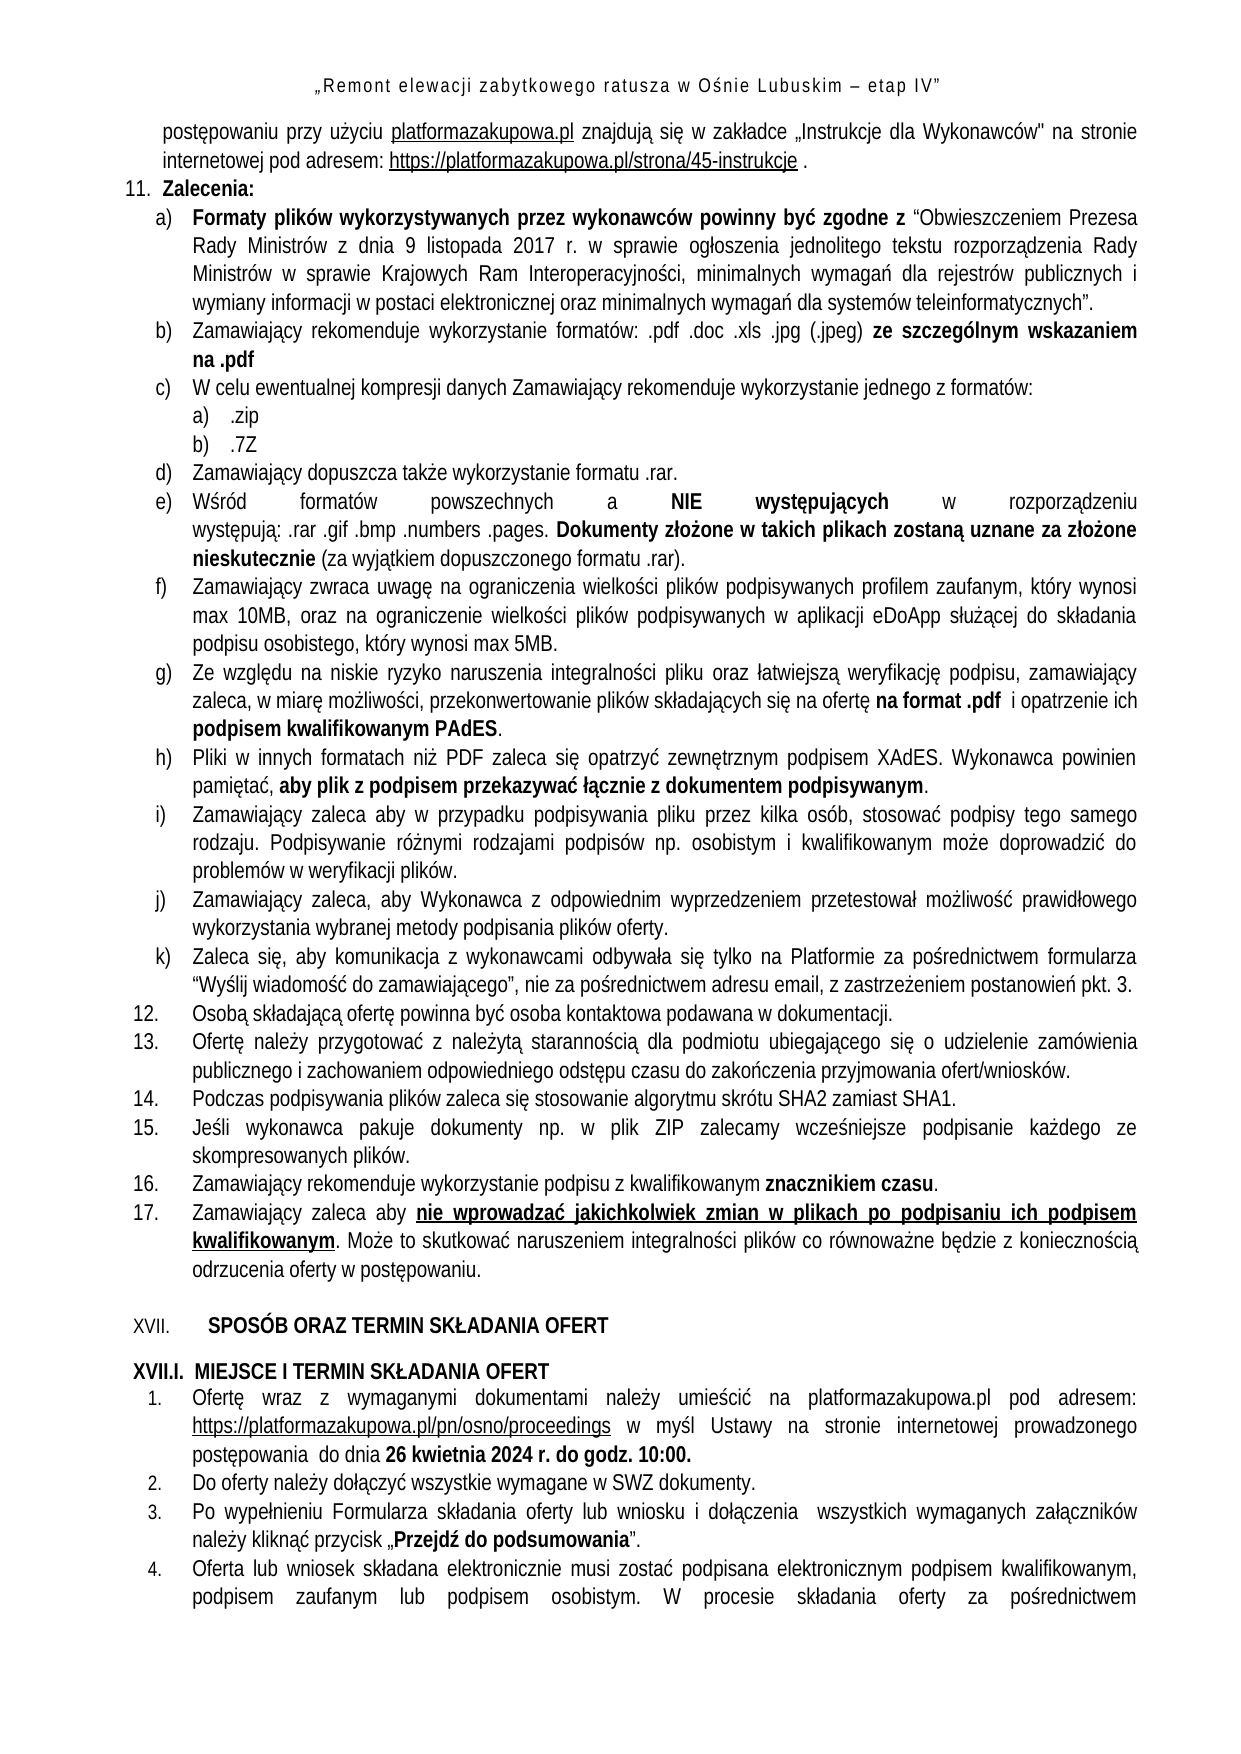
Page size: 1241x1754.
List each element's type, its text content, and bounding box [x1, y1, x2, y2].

list Zamawiający rekomenduje wykorzystanie podpisu z kwalifikowanym znacznikiem czasu. [133, 1170, 1137, 1197]
list Podczas podpisywania plików zaleca się stosowanie algorytmu skrótu SHA2 zamiast SHA1. [133, 1085, 1137, 1111]
list Formaty plików wykorzystywanych przez wykonawców powinny być zgodne z “Obwieszczeniem Prezesa Rady Ministrów z dnia 9 listopada 2017 r. w sprawie ogłoszenia jednolitego tekstu rozporządzenia Rady Ministrów w sprawie Krajowych Ram Interoperacyjności, minimalnych wymagań dla rejestrów publicznych i wymiany informacji w postaci elektronicznej oraz minimalnych wymagań dla systemów teleinformatycznych”. [155, 203, 1137, 315]
list Zamawiający zaleca aby w przypadku podpisywania pliku przez kilka osób, stosować podpisy tego samego rodzaju. Podpisywanie różnymi rodzajami podpisów np. osobistym i kwalifikowanym może doprowadzić do problemów w weryfikacji plików. [155, 801, 1137, 884]
list Zamawiający zaleca aby nie wprowadzać jakichkolwiek zmian w plikach po podpisaniu ich podpisem kwalifikowanym. Może to skutkować naruszeniem integralności plików co równoważne będzie z koniecznością odrzucenia oferty w postępowaniu. [133, 1199, 1137, 1282]
list W celu ewentualnej kompresji danych Zamawiający rekomenduje wykorzystanie jednego z formatów: [155, 374, 1137, 400]
list Osobą składającą ofertę powinna być osoba kontaktowa podawana w dokumentacji. [133, 1000, 1137, 1026]
list Zamawiający dopuszcza także wykorzystanie formatu .rar. [155, 459, 1137, 486]
list Ofertę wraz z wymaganymi dokumentami należy umieścić na platformazakupowa.pl pod adresem: https://platformazakupowa.pl/pn/osno/proceedings w myśl Ustawy na stronie internetowej prowadzonego postępowania do dnia 26 kwietnia 2024 r. do godz. 10:00. [148, 1384, 1137, 1467]
list Ofertę należy przygotować z należytą starannością dla podmiotu ubiegającego się o udzielenie zamówienia publicznego i zachowaniem odpowiedniego odstępu czasu do zakończenia przyjmowania ofert/wniosków. [133, 1028, 1137, 1083]
list Wśród formatów powszechnych a NIE występujących w rozporządzeniu występują: .rar .gif .bmp .numbers .pages. Dokumenty złożone w takich plikach zostaną uznane za złożone nieskutecznie (za wyjątkiem dopuszczonego formatu .rar). [155, 488, 1137, 571]
list .zip [192, 402, 1137, 429]
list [148, 1554, 1137, 1609]
list Po wypełnieniu Formularza składania oferty lub wniosku i dołączenia wszystkich wymaganych załączników należy kliknąć przycisk „Przejdź do podsumowania”. [148, 1498, 1137, 1552]
list Do oferty należy dołączyć wszystkie wymagane w SWZ dokumenty. [148, 1469, 1137, 1496]
list Zaleca się, aby komunikacja z wykonawcami odbywała się tylko na Platformie za pośrednictwem formularza “Wyślij wiadomość do zamawiającego”, nie za pośrednictwem adresu email, z zastrzeżeniem postanowień pkt. 3. [155, 943, 1137, 998]
text XVII.I. MIEJSCE I TERMIN SKŁADANIA OFERT [133, 1358, 1137, 1384]
list SPOSÓB ORAZ TERMIN SKŁADANIA OFERT [133, 1312, 1137, 1339]
list .7Z [192, 431, 1137, 457]
list Ze względu na niskie ryzyko naruszenia integralności pliku oraz łatwiejszą weryfikację podpisu, zamawiający zaleca, w miarę możliwości, przekonwertowanie plików składających się na ofertę na format .pdf i opatrzenie ich podpisem kwalifikowanym PAdES. [155, 658, 1137, 742]
list Zalecenia: [125, 175, 1137, 201]
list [125, 118, 1137, 173]
list Jeśli wykonawca pakuje dokumenty np. w plik ZIP zalecamy wcześniejsze podpisanie każdego ze skompresowanych plików. [133, 1113, 1137, 1168]
list Zamawiający zaleca, aby Wykonawca z odpowiednim wyprzedzeniem przetestował możliwość prawidłowego wykorzystania wybranej metody podpisania plików oferty. [155, 886, 1137, 941]
list Zamawiający rekomenduje wykorzystanie formatów: .pdf .doc .xls .jpg (.jpeg) ze szczególnym wskazaniem na .pdf [155, 317, 1137, 372]
list Pliki w innych formatach niż PDF zaleca się opatrzyć zewnętrznym podpisem XAdES. Wykonawca powinien pamiętać, aby plik z podpisem przekazywać łącznie z dokumentem podpisywanym. [155, 744, 1137, 798]
list Zamawiający zwraca uwagę na ograniczenia wielkości plików podpisywanych profilem zaufanym, który wynosi max 10MB, oraz na ograniczenie wielkości plików podpisywanych w aplikacji eDoApp służącej do składania podpisu osobistego, który wynosi max 5MB. [155, 573, 1137, 656]
